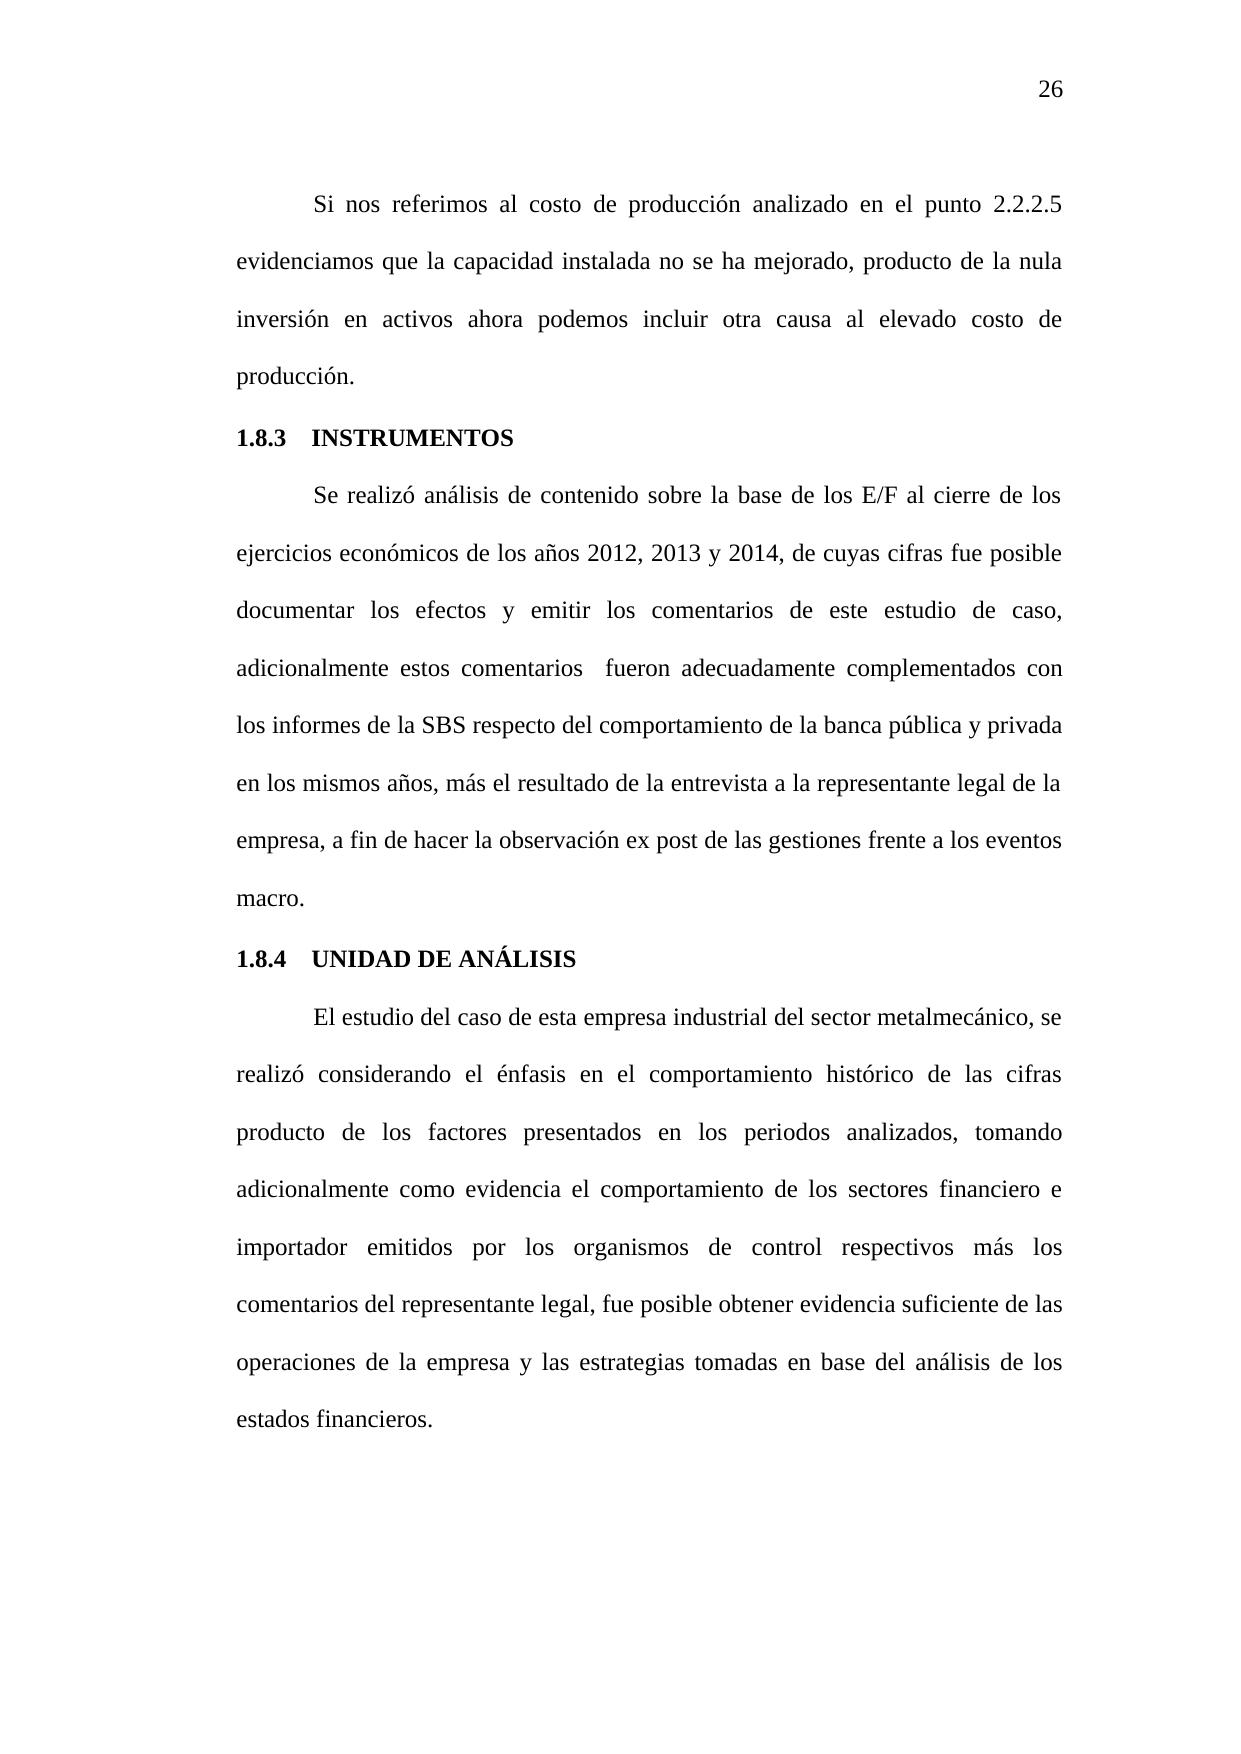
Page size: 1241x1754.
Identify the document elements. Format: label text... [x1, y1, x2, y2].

subtitle INSTRUMENTOS [236, 423, 1063, 452]
text Si nos referimos al costo de producción analizado en el punto 2.2.2.5 evidenciamos que la capacidad instalada no se ha mejorado, producto de la nula inversión en activos ahora podemos incluir otra causa al elevado costo de producción. [236, 189, 1063, 390]
subtitle UNIDAD DE ANÁLISIS [236, 944, 1063, 973]
text Se realizó análisis de contenido sobre la base de los E/F al cierre de los ejercicios económicos de los años 2012, 2013 y 2014, de cuyas cifras fue posible documentar los efectos y emitir los comentarios de este estudio de caso, adicionalmente estos comentarios fueron adecuadamente complementados con los informes de la SBS respecto del comportamiento de la banca pública y privada en los mismos años, más el resultado de la entrevista a la representante legal de la empresa, a fin de hacer la observación ex post de las gestiones frente a los eventos macro. [236, 480, 1063, 912]
text El estudio del caso de esta empresa industrial del sector metalmecánico, se realizó considerando el énfasis en el comportamiento histórico de las cifras producto de los factores presentados en los periodos analizados, tomando adicionalmente como evidencia el comportamiento de los sectores financiero e importador emitidos por los organismos de control respectivos más los comentarios del representante legal, fue posible obtener evidencia suficiente de las operaciones de la empresa y las estrategias tomadas en base del análisis de los estados financieros. [236, 1002, 1063, 1433]
